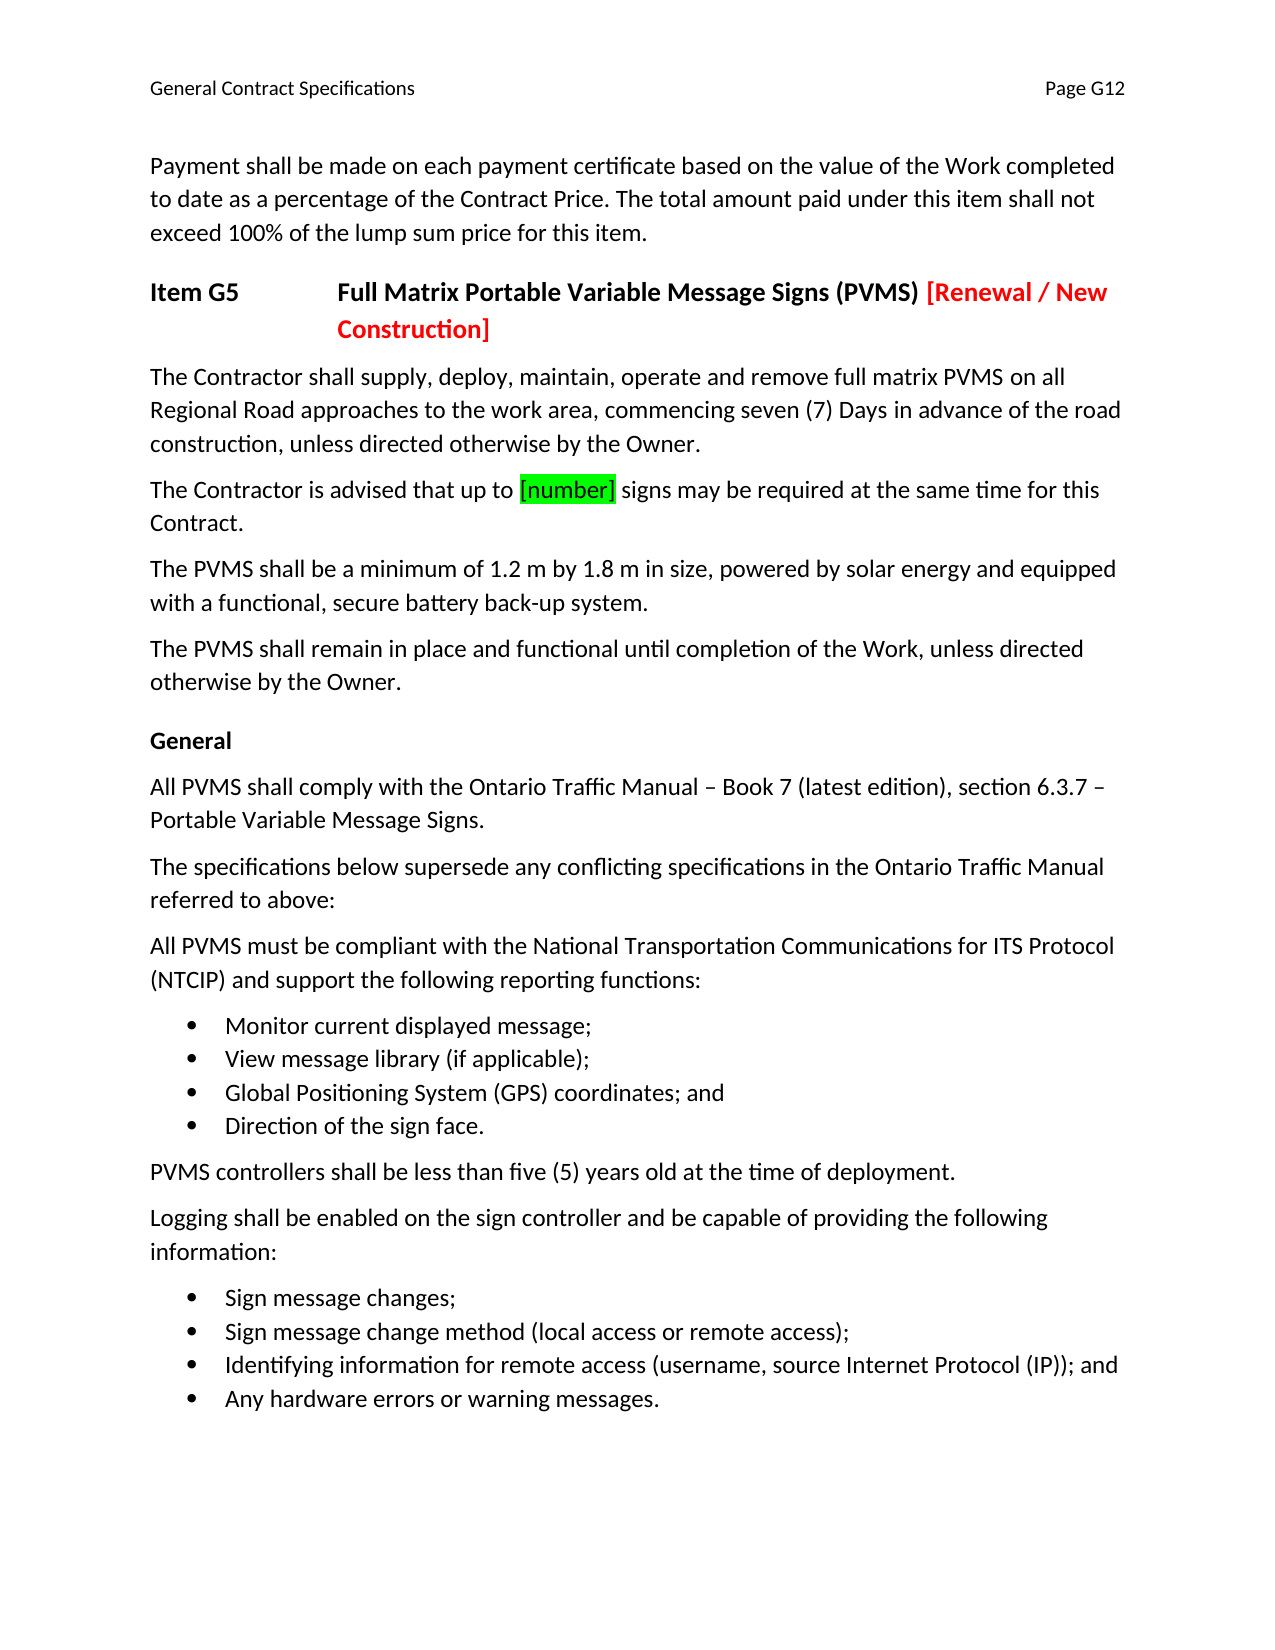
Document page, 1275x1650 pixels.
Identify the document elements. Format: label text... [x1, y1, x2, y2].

subtitle General [150, 725, 1125, 756]
text Global Positioning System (GPS) coordinates; and [187, 1077, 1125, 1107]
text Identifying information for remote access (username, source Internet Protocol (IP)); and [187, 1349, 1125, 1380]
text Direction of the sign face. [187, 1110, 1125, 1141]
text View message library (if applicable); [187, 1043, 1125, 1074]
text Any hardware errors or warning messages. [187, 1383, 1125, 1413]
text The Contractor shall supply, deploy, maintain, operate and remove full matrix PVMS on all Regional Road approaches to the work area, commencing seven (7) Days in advance of the road construction, unless directed otherwise by the Owner. [150, 361, 1125, 458]
text The Contractor is advised that up to [number] signs may be required at the same time for this Contract. [150, 474, 1125, 538]
text Logging shall be enabled on the sign controller and be capable of providing the following information: [150, 1202, 1125, 1267]
text The PVMS shall remain in place and functional until completion of the Work, unless directed otherwise by the Owner. [150, 633, 1125, 697]
text All PVMS must be compliant with the National Transportation Communications for ITS Protocol (NTCIP) and support the following reporting functions: [150, 930, 1125, 994]
text All PVMS shall comply with the Ontario Traffic Manual – Book 7 (latest edition), section 6.3.7 – Portable Variable Message Signs. [150, 771, 1125, 835]
text The PVMS shall be a minimum of 1.2 m by 1.8 m in size, powered by solar energy and equipped with a functional, secure battery back-up system. [150, 553, 1125, 617]
text Sign message changes; [187, 1282, 1125, 1313]
text The specifications below supersede any conflicting specifications in the Ontario Traffic Manual referred to above: [150, 851, 1125, 915]
text Item G5 Full Matrix Portable Variable Message Signs (PVMS) [Renewal / New Construction] [150, 276, 1125, 345]
text PVMS controllers shall be less than five (5) years old at the time of deployment. [150, 1156, 1125, 1187]
text Monitor current displayed message; [187, 1010, 1125, 1040]
text Sign message change method (local access or remote access); [187, 1316, 1125, 1346]
text Payment shall be made on each payment certificate based on the value of the Work completed to date as a percentage of the Contract Price. The total amount paid under this item shall not exceed 100% of the lump sum price for this item. [150, 150, 1125, 248]
